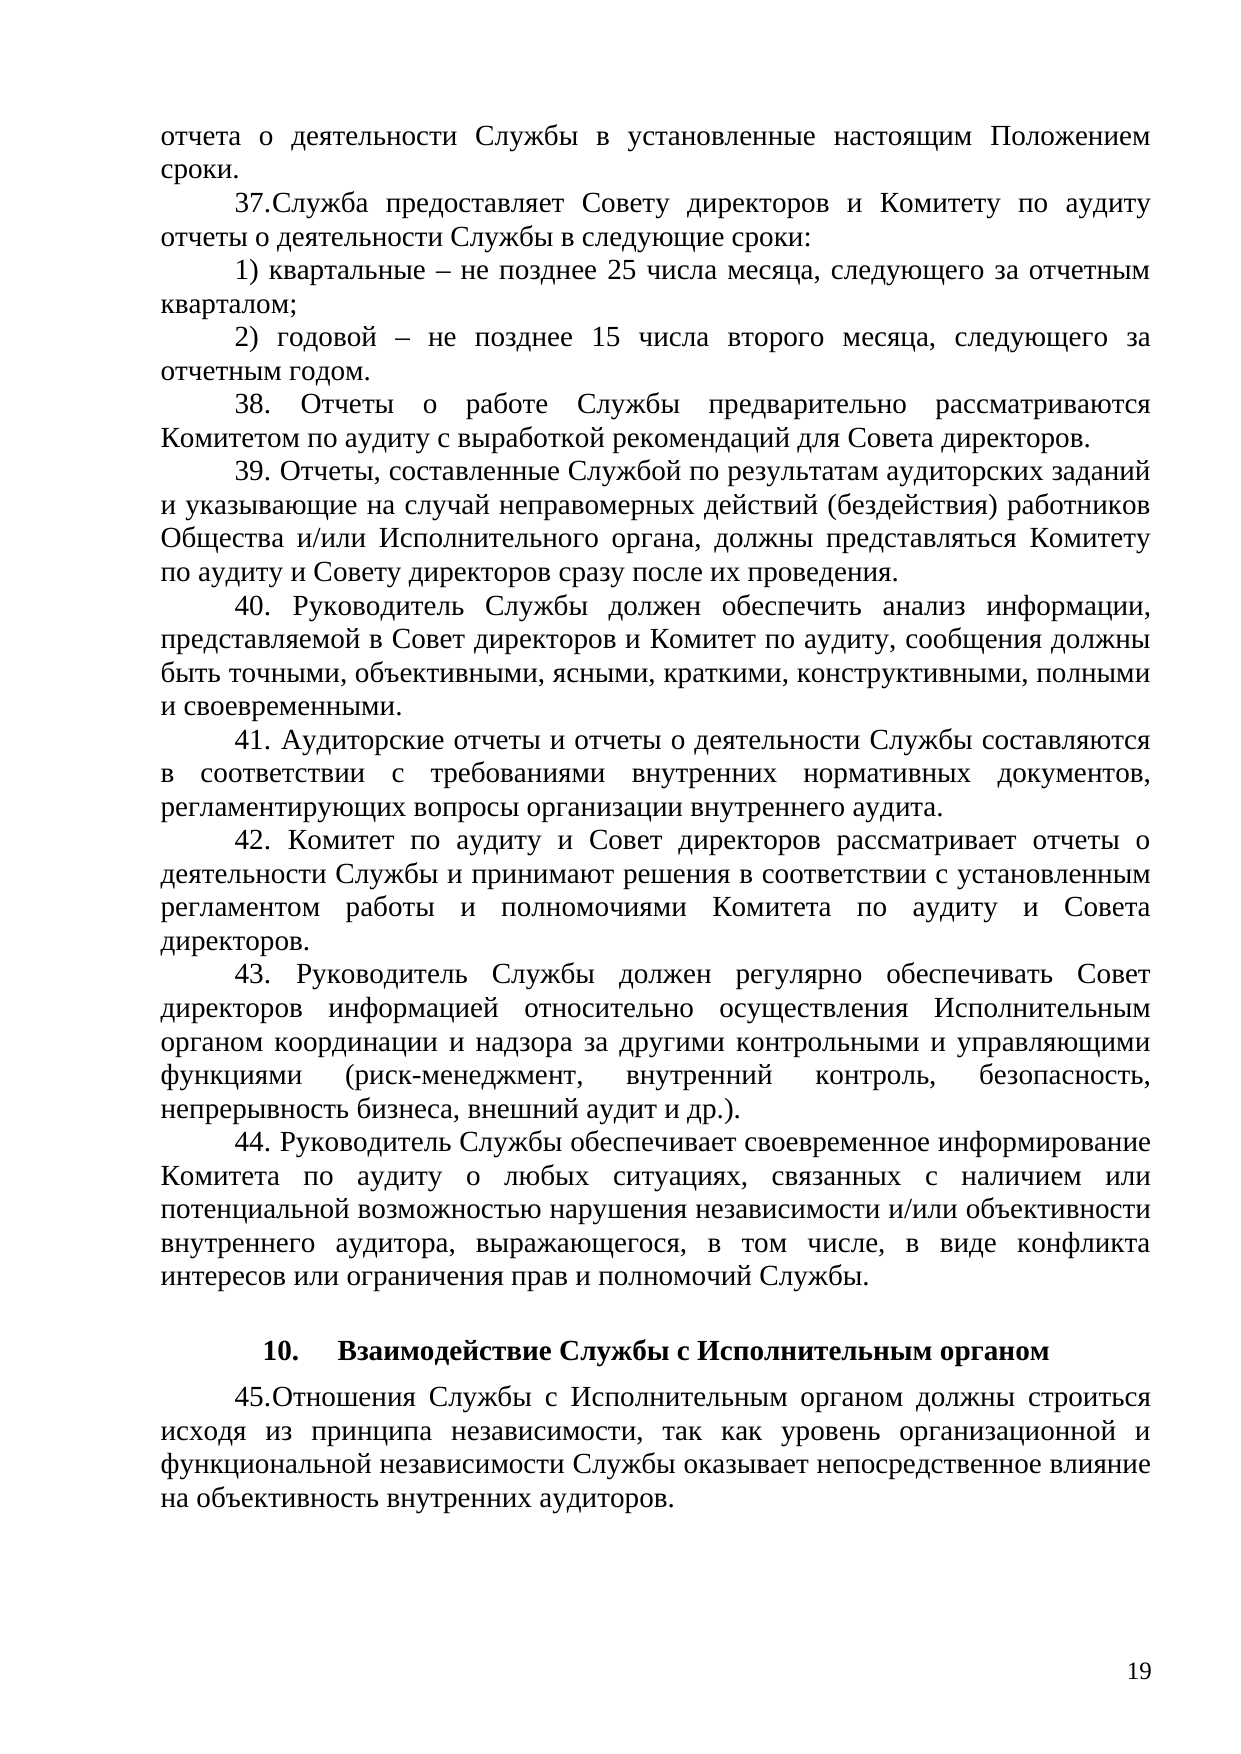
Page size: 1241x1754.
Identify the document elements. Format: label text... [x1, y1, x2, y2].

list Отчеты, составленные Службой по результатам аудиторских заданий и указывающие на случай неправомерных действий (бездействия) работников Общества и/или Исполнительного органа, должны представляться Комитету по аудиту и Совету директоров сразу после их проведения. [160, 453, 1152, 588]
list Служба предоставляет Совету директоров и Комитету по аудиту отчеты о деятельности Службы в следующие сроки: [160, 185, 1152, 252]
list Руководитель Службы должен регулярно обеспечивать Совет директоров информацией относительно осуществления Исполнительным органом координации и надзора за другими контрольными и управляющими функциями (риск-менеджмент, внутренний контроль, безопасность, непрерывность бизнеса, внешний аудит и др.). [160, 957, 1152, 1124]
list Отчеты о работе Службы предварительно рассматриваются Комитетом по аудиту с выработкой рекомендаций для Совета директоров. [160, 386, 1152, 453]
list Отношения Службы с Исполнительным органом должны строиться исходя из принципа независимости, так как уровень организационной и функциональной независимости Службы оказывает непосредственное влияние на объективность внутренних аудиторов. [160, 1379, 1152, 1513]
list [160, 118, 1152, 185]
text 2) годовой – не позднее 15 числа второго месяца, следующего за отчетным годом. [160, 319, 1152, 386]
list Руководитель Службы должен обеспечить анализ информации, представляемой в Совет директоров и Комитет по аудиту, сообщения должны быть точными, объективными, ясными, краткими, конструктивными, полными и своевременными. [160, 588, 1152, 722]
text 1) квартальные – не позднее 25 числа месяца, следующего за отчетным кварталом; [160, 252, 1152, 319]
list Взаимодействие Службы с Исполнительным органом [160, 1333, 1152, 1367]
list Комитет по аудиту и Совет директоров рассматривает отчеты о деятельности Службы и принимают решения в соответствии с установленным регламентом работы и полномочиями Комитета по аудиту и Совета директоров. [160, 822, 1152, 957]
list Аудиторские отчеты и отчеты о деятельности Службы составляются в соответствии с требованиями внутренних нормативных документов, регламентирующих вопросы организации внутреннего аудита. [160, 722, 1152, 822]
list Руководитель Службы обеспечивает своевременное информирование Комитета по аудиту о любых ситуациях, связанных с наличием или потенциальной возможностью нарушения независимости и/или объективности внутреннего аудитора, выражающегося, в том числе, в виде конфликта интересов или ограничения прав и полномочий Службы. [160, 1124, 1152, 1292]
